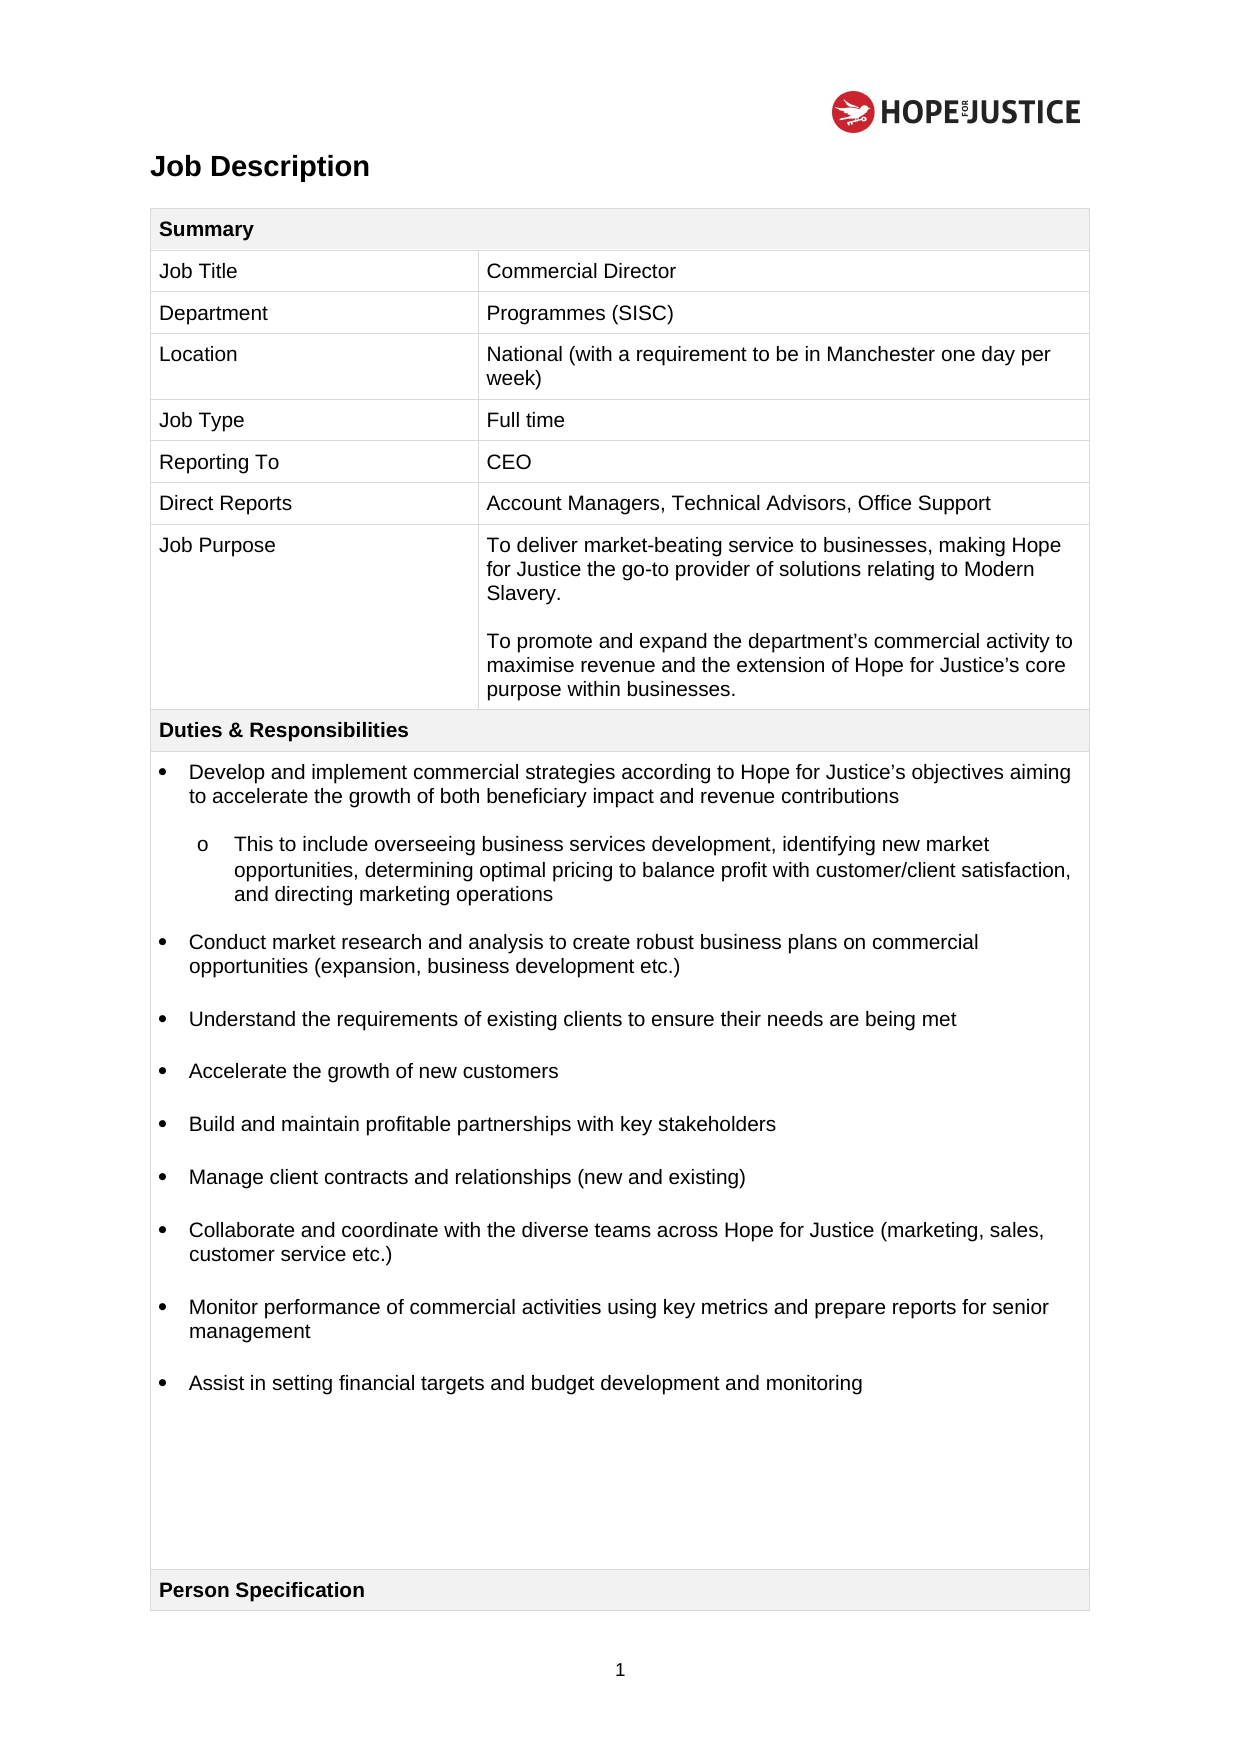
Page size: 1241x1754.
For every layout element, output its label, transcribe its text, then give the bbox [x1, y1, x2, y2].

table_cell Location [151, 334, 478, 398]
table_cell Direct Reports [151, 483, 478, 523]
table_cell Commercial Director [479, 251, 1089, 291]
table_cell Develop and implement commercial strategies according to Hope for Justice’s objectives aiming to accelerate the growth of both beneficiary impact and revenue contributions This to include overseeing business services development, identifying new market opportunities, determining optimal pricing to balance profit with customer/client satisfaction, and directing marketing operations Conduct market research and analysis to create robust business plans on commercial opportunities (expansion, business development etc.) Understand the requirements of existing clients to ensure their needs are being met Accelerate the growth of new customers Build and maintain profitable partnerships with key stakeholders Manage client contracts and relationships (new and existing) Collaborate and coordinate with the diverse teams across Hope for Justice (marketing, sales, customer service etc.) Monitor performance of commercial activities using key metrics and prepare reports for senior management Assist in setting financial targets and budget development and monitoring [151, 752, 1089, 1569]
text Job Description [150, 148, 1090, 182]
table_cell National (with a requirement to be in Manchester one day per week) [479, 334, 1089, 398]
table_cell To deliver market-beating service to businesses, making Hope for Justice the go-to provider of solutions relating to Modern Slavery. To promote and expand the department’s commercial activity to maximise revenue and the extension of Hope for Justice’s core purpose within businesses. [479, 525, 1089, 709]
picture [820, 73, 1091, 149]
table_header Summary [151, 209, 1089, 249]
table_cell Account Managers, Technical Advisors, Office Support [479, 483, 1089, 523]
table_cell Department [151, 292, 478, 333]
table_cell Job Purpose [151, 525, 478, 709]
table_cell Job Title [151, 251, 478, 291]
table_cell Duties & Responsibilities [151, 710, 1089, 751]
table_cell Reporting To [151, 441, 478, 482]
table_cell Full time [479, 400, 1089, 440]
table_cell CEO [479, 441, 1089, 482]
table_cell Job Type [151, 400, 478, 440]
table_cell Programmes (SISC) [479, 292, 1089, 333]
table_cell Person Specification [151, 1570, 1089, 1610]
